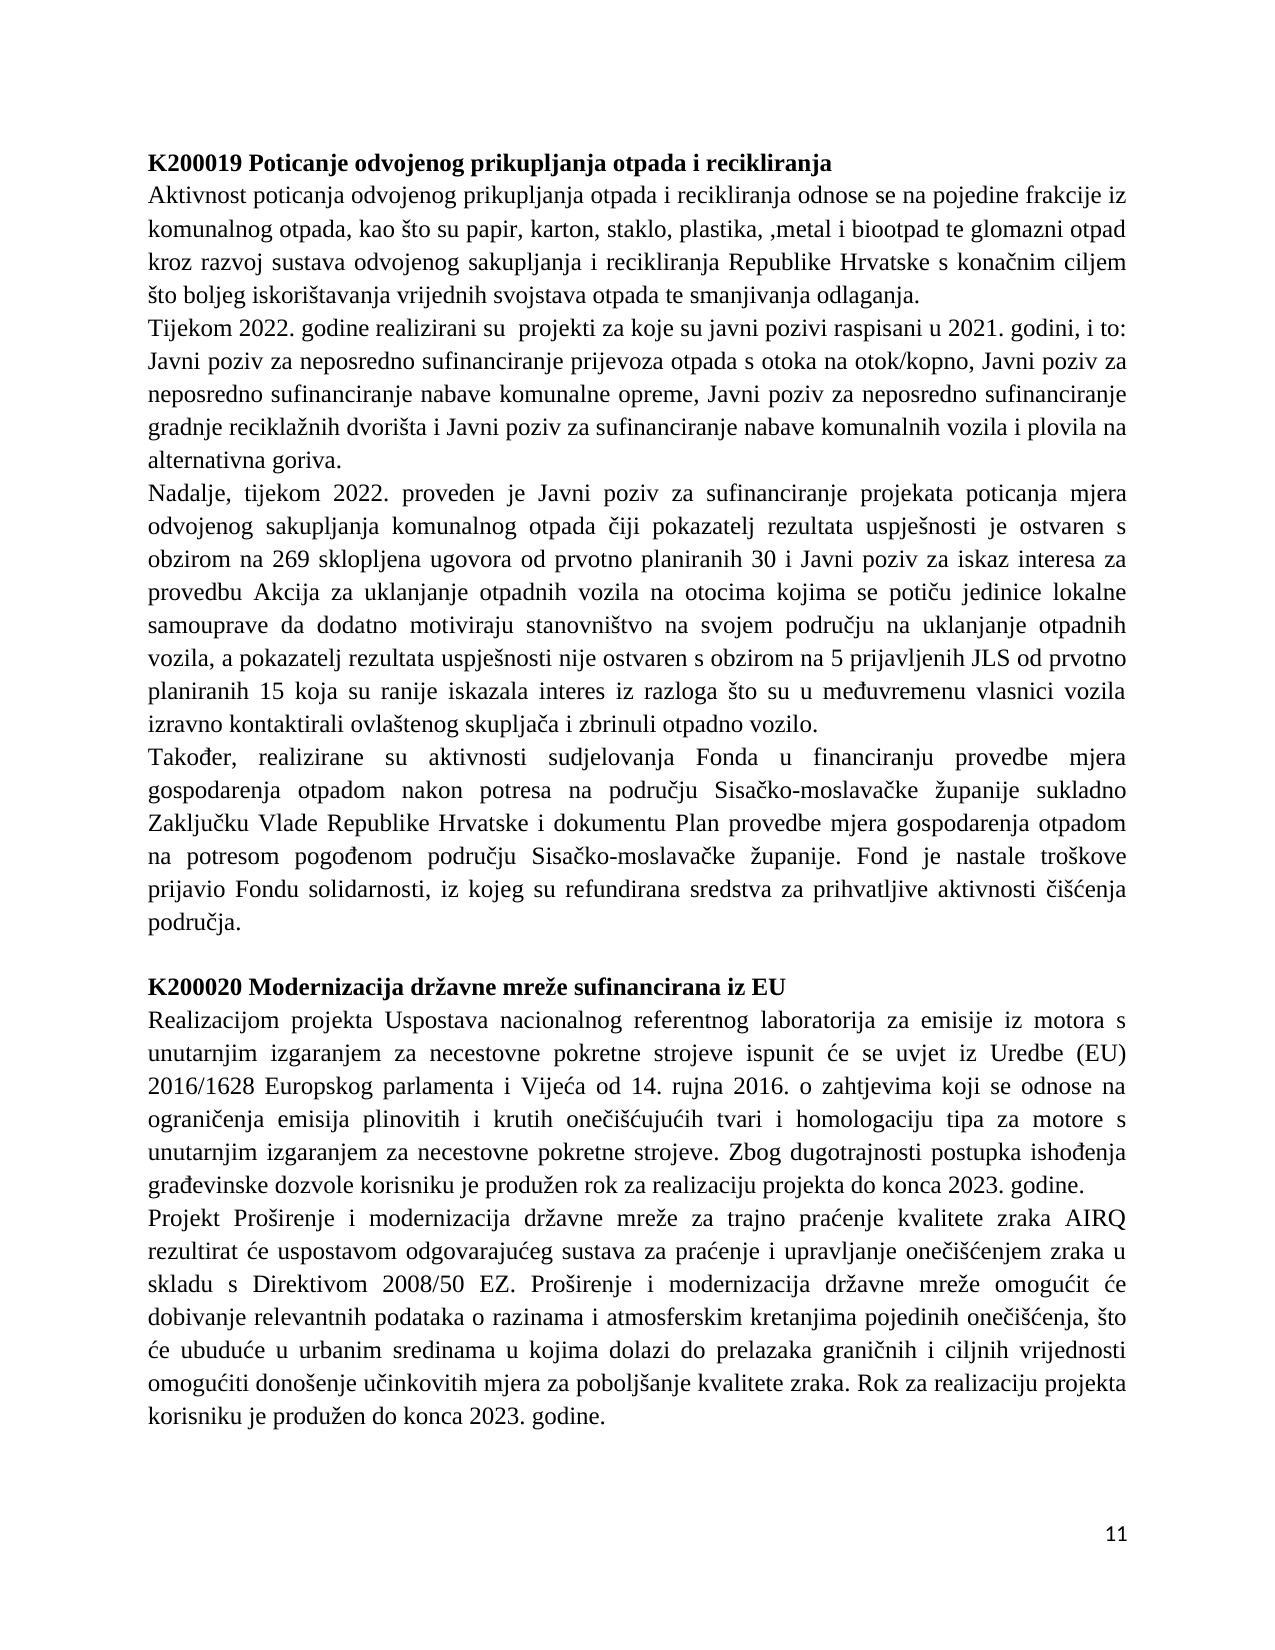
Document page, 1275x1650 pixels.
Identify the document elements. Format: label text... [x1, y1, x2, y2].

text Nadalje, tijekom 2022. proveden je Javni poziv za sufinanciranje projekata poticanja mjera odvojenog sakupljanja komunalnog otpada čiji pokazatelj rezultata uspješnosti je ostvaren s obzirom na 269 sklopljena ugovora od prvotno planiranih 30 i Javni poziv za iskaz interesa za provedbu Akcija za uklanjanje otpadnih vozila na otocima kojima se potiču jedinice lokalne samouprave da dodatno motiviraju stanovništvo na svojem području na uklanjanje otpadnih vozila, a pokazatelj rezultata uspješnosti nije ostvaren s obzirom na 5 prijavljenih JLS od prvotno planiranih 15 koja su ranije iskazala interes iz razloga što su u međuvremenu vlasnici vozila izravno kontaktirali ovlaštenog skupljača i zbrinuli otpadno vozilo. [148, 478, 1127, 738]
text Aktivnost poticanja odvojenog prikupljanja otpada i recikliranja odnose se na pojedine frakcije iz komunalnog otpada, kao što su papir, karton, staklo, plastika, ,metal i biootpad te glomazni otpad kroz razvoj sustava odvojenog sakupljanja i recikliranja Republike Hrvatske s konačnim ciljem što boljeg iskorištavanja vrijednih svojstava otpada te smanjivanja odlaganja. [148, 181, 1127, 308]
text K200020 Modernizacija državne mreže sufinancirana iz EU [148, 972, 1127, 1001]
text K200019 Poticanje odvojenog prikupljanja otpada i recikliranja [148, 148, 1127, 176]
text Projekt Proširenje i modernizacija državne mreže za trajno praćenje kvalitete zraka AIRQ rezultirat će uspostavom odgovarajućeg sustava za praćenje i upravljanje onečišćenjem zraka u skladu s Direktivom 2008/50 EZ. Proširenje i modernizacija državne mreže omogućit će dobivanje relevantnih podataka o razinama i atmosferskim kretanjima pojedinih onečišćenja, što će ubuduće u urbanim sredinama u kojima dolazi do prelazaka graničnih i ciljnih vrijednosti omogućiti donošenje učinkovitih mjera za poboljšanje kvalitete zraka. Rok za realizaciju projekta korisniku je produžen do konca 2023. godine. [148, 1203, 1127, 1430]
text Realizacijom projekta Uspostava nacionalnog referentnog laboratorija za emisije iz motora s unutarnjim izgaranjem za necestovne pokretne strojeve ispunit će se uvjet iz Uredbe (EU) 2016/1628 Europskog parlamenta i Vijeća od 14. rujna 2016. o zahtjevima koji se odnose na ograničenja emisija plinovitih i krutih onečišćujućih tvari i homologaciju tipa za motore s unutarnjim izgaranjem za necestovne pokretne strojeve. Zbog dugotrajnosti postupka ishođenja građevinske dozvole korisniku je produžen rok za realizaciju projekta do konca 2023. godine. [148, 1005, 1127, 1199]
text Također, realizirane su aktivnosti sudjelovanja Fonda u financiranju provedbe mjera gospodarenja otpadom nakon potresa na području Sisačko-moslavačke županije sukladno Zaključku Vlade Republike Hrvatske i dokumentu Plan provedbe mjera gospodarenja otpadom na potresom pogođenom području Sisačko-moslavačke županije. Fond je nastale troškove prijavio Fondu solidarnosti, iz kojeg su refundirana sredstva za prihvatljive aktivnosti čišćenja područja. [148, 742, 1127, 968]
text Tijekom 2022. godine realizirani su projekti za koje su javni pozivi raspisani u 2021. godini, i to: Javni poziv za neposredno sufinanciranje prijevoza otpada s otoka na otok/kopno, Javni poziv za neposredno sufinanciranje nabave komunalne opreme, Javni poziv za neposredno sufinanciranje gradnje reciklažnih dvorišta i Javni poziv za sufinanciranje nabave komunalnih vozila i plovila na alternativna goriva. [148, 313, 1127, 473]
